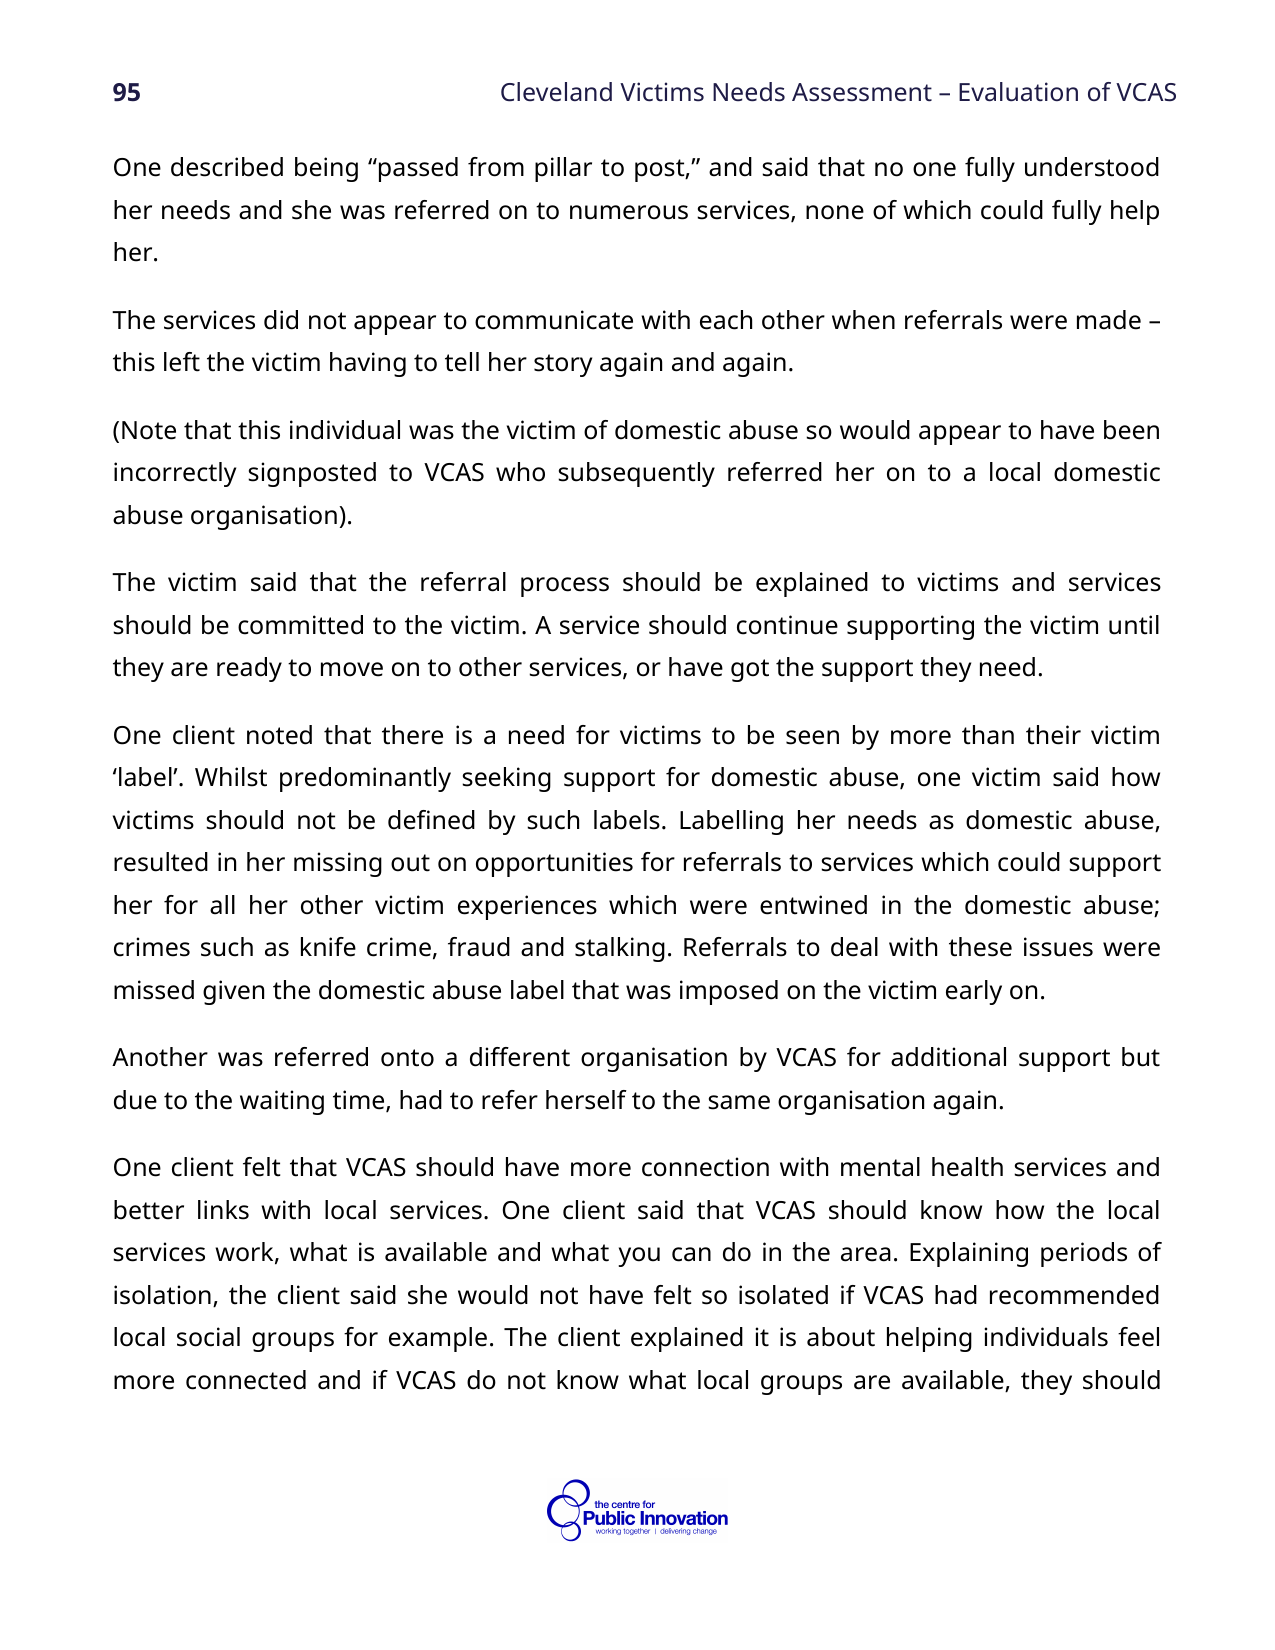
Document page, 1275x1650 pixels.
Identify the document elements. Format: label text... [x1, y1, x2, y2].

text (Note that this individual was the victim of domestic abuse so would appear to have been incorrectly signposted to VCAS who subsequently referred her on to a local domestic abuse organisation). [112, 412, 1162, 532]
text The victim said that the referral process should be explained to victims and services should be committed to the victim. A service should continue supporting the victim until they are ready to move on to other services, or have got the support they need. [112, 565, 1162, 684]
text The services did not appear to communicate with each other when referrals were made – this left the victim having to tell her story again and again. [112, 302, 1162, 379]
text One described being “passed from pillar to post,” and said that no one fully understood her needs and she was referred on to numerous services, none of which could fully help her. [112, 150, 1162, 269]
picture [546, 1478, 729, 1543]
text Another was referred onto a different organisation by VCAS for additional support but due to the waiting time, had to refer herself to the same organisation again. [112, 1040, 1162, 1117]
text One client noted that there is a need for victims to be seen by more than their victim ‘label’. Whilst predominantly seeking support for domestic abuse, one victim said how victims should not be defined by such labels. Labelling her needs as domestic abuse, resulted in her missing out on opportunities for referrals to services which could support her for all her other victim experiences which were entwined in the domestic abuse; crimes such as knife crime, fraud and stalking. Referrals to deal with these issues were missed given the domestic abuse label that was imposed on the victim early on. [112, 717, 1162, 1007]
